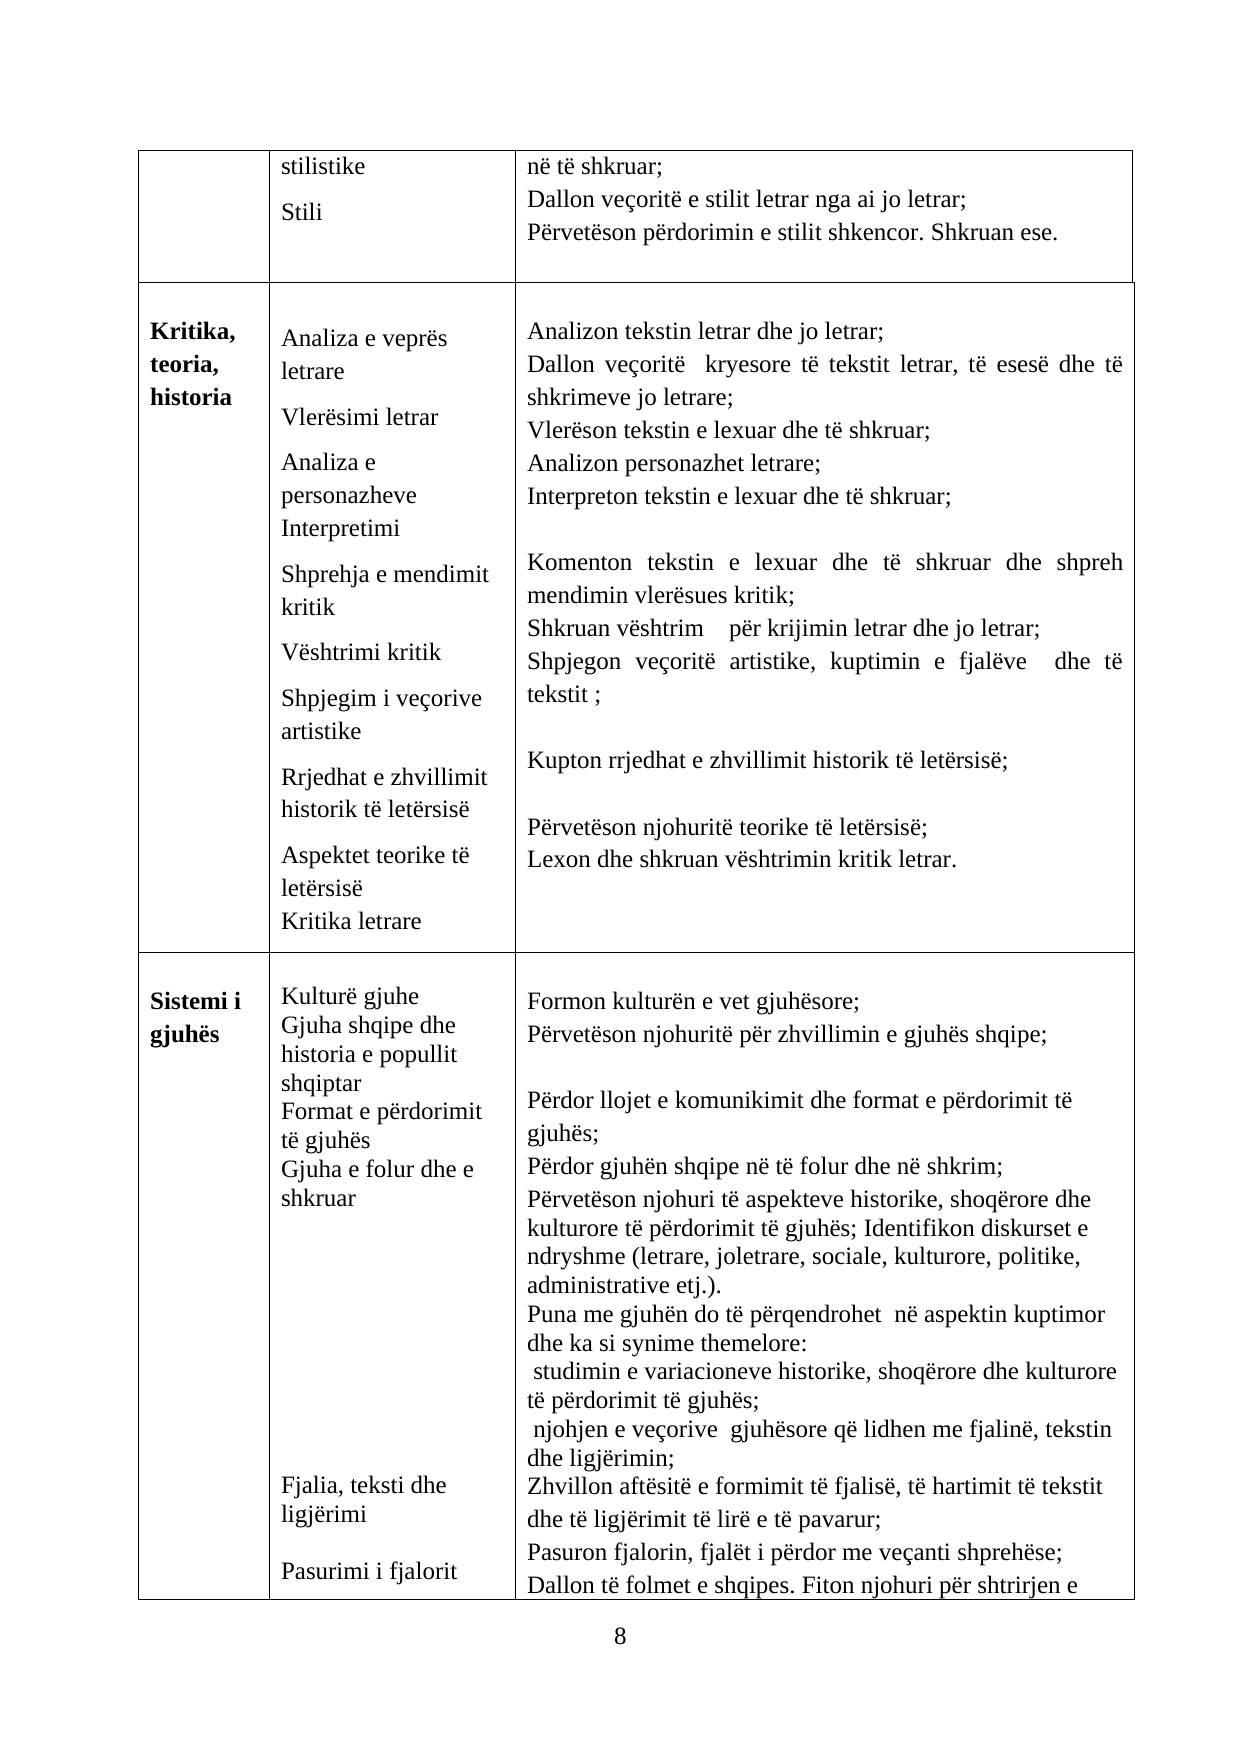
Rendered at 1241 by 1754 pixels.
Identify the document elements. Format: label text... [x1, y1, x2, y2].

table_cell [516, 151, 1132, 282]
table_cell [270, 151, 515, 282]
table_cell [516, 953, 1134, 1599]
table_cell Kritika, teoria, historia [139, 283, 269, 952]
table_cell Sistemi i gjuhës [139, 953, 269, 1599]
table_cell Analizon tekstin letrar dhe jo letrar; Dallon veçoritë kryesore të tekstit letrar, të esesë dhe të shkrimeve jo letrare; Vlerëson tekstin e lexuar dhe të shkruar; Analizon personazhet letrare; Interpreton tekstin e lexuar dhe të shkruar; Komenton tekstin e lexuar dhe të shkruar dhe shpreh mendimin vlerësues kritik; Shkruan vështrim për krijimin letrar dhe jo letrar; Shpjegon veçoritë artistike, kuptimin e fjalëve dhe të tekstit ; Kupton rrjedhat e zhvillimit historik të letërsisë; Përvetëson njohuritë teorike të letërsisë; Lexon dhe shkruan vështrimin kritik letrar. [516, 283, 1134, 952]
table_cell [139, 151, 269, 282]
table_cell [270, 953, 515, 1599]
table_cell Analiza e veprës letrare Vlerësimi letrar Analiza e personazheve Interpretimi Shprehja e mendimit kritik Vështrimi kritik Shpjegim i veçorive artistike Rrjedhat e zhvillimit historik të letërsisë Aspektet teorike të letërsisë Kritika letrare [270, 283, 515, 952]
